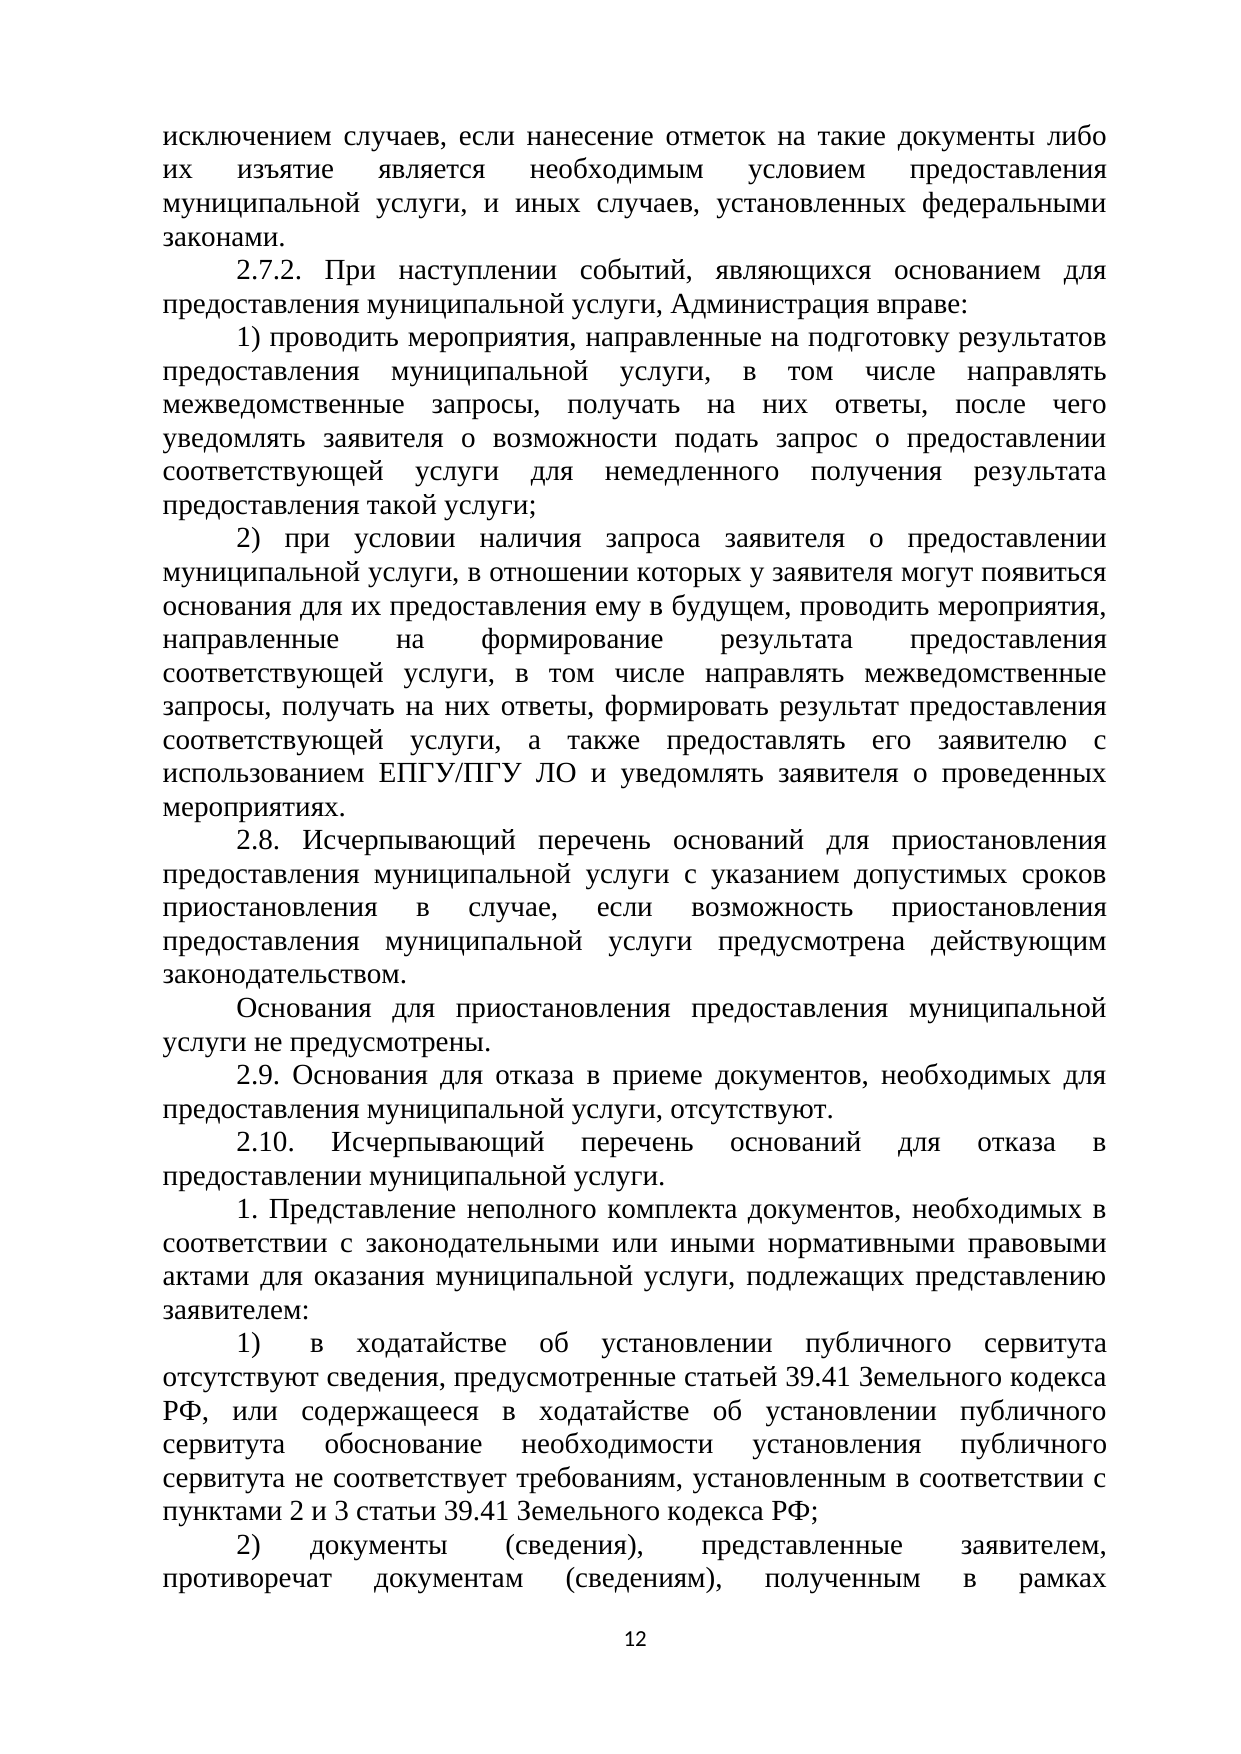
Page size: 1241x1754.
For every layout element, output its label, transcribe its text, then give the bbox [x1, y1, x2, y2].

text 2.10. Исчерпывающий перечень оснований для отказа в предоставлении муниципальной услуги. [162, 1124, 1107, 1191]
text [162, 118, 1107, 252]
text 2.7.2. При наступлении событий, являющихся основанием для предоставления муниципальной услуги, Администрация вправе: [162, 252, 1107, 319]
text 2.8. Исчерпывающий перечень оснований для приостановления предоставления муниципальной услуги с указанием допустимых сроков приостановления в случае, если возможность приостановления предоставления муниципальной услуги предусмотрена действующим законодательством. [162, 822, 1107, 990]
text 1. Представление неполного комплекта документов, необходимых в соответствии с законодательными или иными нормативными правовыми актами для оказания муниципальной услуги, подлежащих представлению заявителем: [162, 1191, 1107, 1326]
text 1) в ходатайстве об установлении публичного сервитута отсутствуют сведения, предусмотренные статьей 39.41 Земельного кодекса РФ, или содержащееся в ходатайстве об установлении публичного сервитута обоснование необходимости установления публичного сервитута не соответствует требованиям, установленным в соответствии с пунктами 2 и 3 статьи 39.41 Земельного кодекса РФ; [162, 1326, 1107, 1527]
text 2) при условии наличия запроса заявителя о предоставлении муниципальной услуги, в отношении которых у заявителя могут появиться основания для их предоставления ему в будущем, проводить мероприятия, направленные на формирование результата предоставления соответствующей услуги, в том числе направлять межведомственные запросы, получать на них ответы, формировать результат предоставления соответствующей услуги, а также предоставлять его заявителю с использованием ЕПГУ/ПГУ ЛО и уведомлять заявителя о проведенных мероприятиях. [162, 521, 1107, 822]
text Основания для приостановления предоставления муниципальной услуги не предусмотрены. [162, 990, 1107, 1057]
text 2.9. Основания для отказа в приеме документов, необходимых для предоставления муниципальной услуги, отсутствуют. [162, 1057, 1107, 1124]
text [162, 1527, 1107, 1594]
text 1) проводить мероприятия, направленные на подготовку результатов предоставления муниципальной услуги, в том числе направлять межведомственные запросы, получать на них ответы, после чего уведомлять заявителя о возможности подать запрос о предоставлении соответствующей услуги для немедленного получения результата предоставления такой услуги; [162, 319, 1107, 521]
